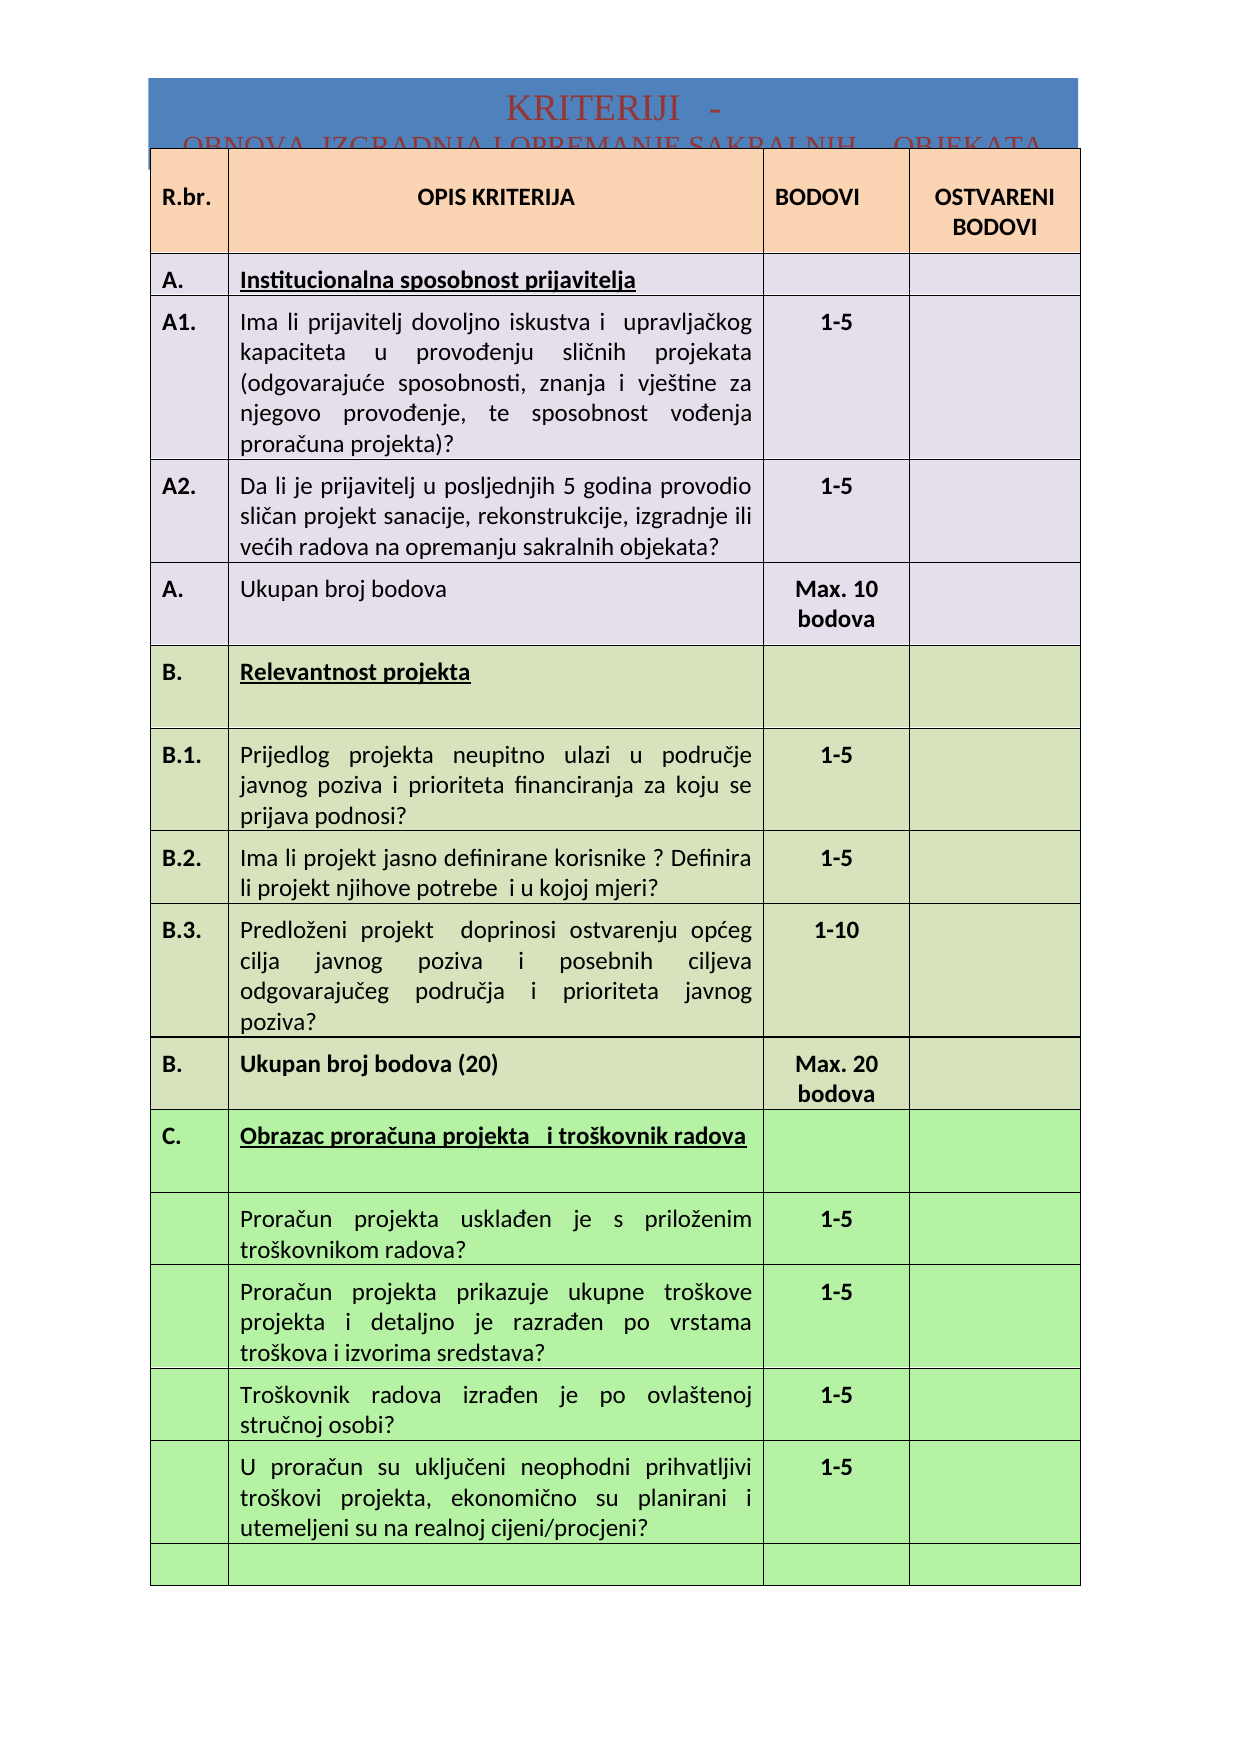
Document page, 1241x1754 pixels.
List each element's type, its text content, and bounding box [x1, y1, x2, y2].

table_cell [910, 1193, 1080, 1264]
table_cell A. [151, 563, 228, 644]
table_cell Obrazac proračuna projekta i troškovnik radova [229, 1110, 763, 1192]
table_cell Institucionalna sposobnost prijavitelja [229, 254, 763, 294]
table_cell B.1. [151, 729, 228, 830]
table_cell [910, 296, 1080, 458]
table_cell Relevantnost projekta [229, 646, 763, 727]
table_cell B.2. [151, 831, 228, 903]
table_cell 1-5 [764, 1441, 909, 1543]
table_cell 1-5 [764, 1265, 909, 1367]
table_cell A1. [151, 296, 228, 458]
table_cell [764, 646, 909, 727]
table_cell [910, 831, 1080, 903]
table_cell Proračun projekta prikazuje ukupne troškove projekta i detaljno je razrađen po vrstama troškova i izvorima sredstava? [229, 1265, 763, 1367]
table_cell 1-5 [764, 1193, 909, 1264]
table_cell [910, 1544, 1080, 1585]
table_cell Prijedlog projekta neupitno ulazi u područje javnog poziva i prioriteta financiranja za koju se prijava podnosi? [229, 729, 763, 830]
table_cell Ukupan broj bodova [229, 563, 763, 644]
table_cell C. [151, 1110, 228, 1192]
table_cell Ima li prijavitelj dovoljno iskustva i upravljačkog kapaciteta u provođenju sličnih projekata (odgovarajuće sposobnosti, znanja i vještine za njegovo provođenje, te sposobnost vođenja proračuna projekta)? [229, 296, 763, 458]
table_cell U proračun su uključeni neophodni prihvatljivi troškovi projekta, ekonomično su planirani i utemeljeni su na realnoj cijeni/procjeni? [229, 1441, 763, 1543]
table_cell [764, 1110, 909, 1192]
table_cell [910, 563, 1080, 644]
table_cell B. [151, 1038, 228, 1109]
table_cell [151, 1193, 228, 1264]
table_cell Proračun projekta usklađen je s priloženim troškovnikom radova? [229, 1193, 763, 1264]
table_header BODOVI [764, 149, 909, 252]
table_cell Ukupan broj bodova (20) [229, 1038, 763, 1109]
table_cell [910, 1369, 1080, 1440]
table_cell [229, 1544, 763, 1585]
table_cell 1-10 [764, 904, 909, 1036]
table_cell B. [151, 646, 228, 727]
table_cell [910, 729, 1080, 830]
table_cell [910, 254, 1080, 294]
table_cell [151, 1441, 228, 1543]
table_cell 1-5 [764, 729, 909, 830]
table_cell [910, 1265, 1080, 1367]
table_cell Max. 10 bodova [764, 563, 909, 644]
table_cell [151, 1369, 228, 1440]
table_cell [764, 254, 909, 294]
table_cell 1-5 [764, 1369, 909, 1440]
table_header OPIS KRITERIJA [229, 149, 763, 252]
table_cell [151, 1265, 228, 1367]
table_cell [910, 1110, 1080, 1192]
table_cell B.3. [151, 904, 228, 1036]
table_cell [764, 1544, 909, 1585]
table_cell [910, 904, 1080, 1036]
table_cell A. [151, 254, 228, 294]
table_cell 1-5 [764, 296, 909, 458]
table_cell [910, 1038, 1080, 1109]
table_cell [910, 646, 1080, 727]
table_cell [910, 460, 1080, 562]
table_cell Ima li projekt jasno definirane korisnike ? Definira li projekt njihove potrebe i u kojoj mjeri? [229, 831, 763, 903]
table_cell 1-5 [764, 831, 909, 903]
table_cell Max. 20 bodova [764, 1038, 909, 1109]
table_cell [910, 1441, 1080, 1543]
table_cell A2. [151, 460, 228, 562]
table_header R.br. [151, 149, 228, 252]
table_cell Da li je prijavitelj u posljednjih 5 godina provodio sličan projekt sanacije, rekonstrukcije, izgradnje ili većih radova na opremanju sakralnih objekata? [229, 460, 763, 562]
table_header OSTVARENI BODOVI [910, 149, 1080, 252]
table_cell [151, 1544, 228, 1585]
table_cell Predloženi projekt doprinosi ostvarenju općeg cilja javnog poziva i posebnih ciljeva odgovarajučeg područja i prioriteta javnog poziva? [229, 904, 763, 1036]
table_cell 1-5 [764, 460, 909, 562]
table_cell Troškovnik radova izrađen je po ovlaštenoj stručnoj osobi? [229, 1369, 763, 1440]
